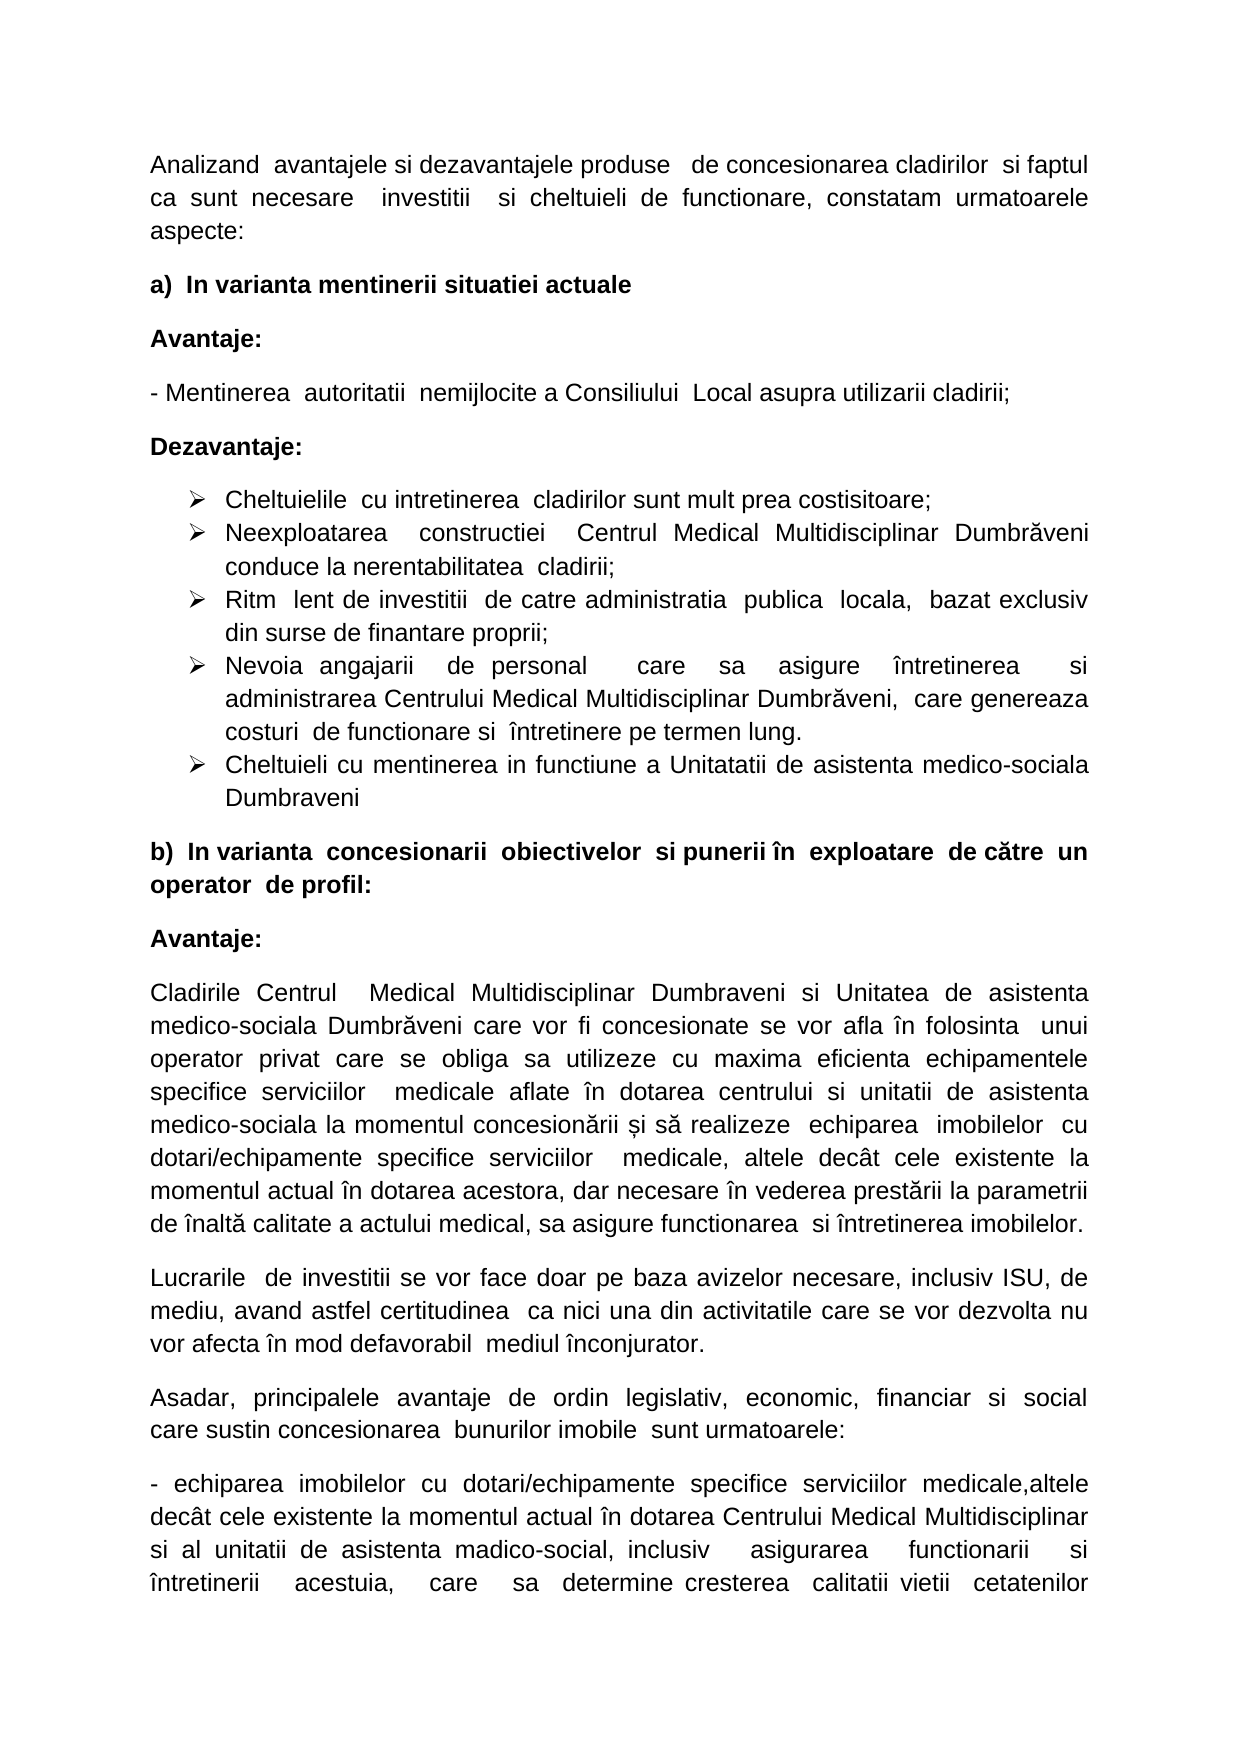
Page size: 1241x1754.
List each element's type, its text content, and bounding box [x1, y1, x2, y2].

list Ritm lent de investitii de catre administratia publica locala, bazat exclusiv din surse de finantare proprii; [187, 584, 1090, 646]
list Cheltuieli cu mentinerea in functiune a Unitatatii de asistenta medico-sociala Dumbraveni [187, 750, 1090, 812]
text Avantaje: [150, 924, 1090, 952]
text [150, 1469, 1090, 1597]
text Lucrarile de investitii se vor face doar pe baza avizelor necesare, inclusiv ISU, de mediu, avand astfel certitudinea ca nici una din activitatile care se vor dezvolta nu vor afecta în mod defavorabil mediul înconjurator. [150, 1263, 1090, 1357]
list Neexploatarea constructiei Centrul Medical Multidisciplinar Dumbrăveni conduce la nerentabilitatea cladirii; [187, 518, 1090, 580]
list Nevoia angajarii de personal care sa asigure întretinerea si administrarea Centrului Medical Multidisciplinar Dumbrăveni, care genereaza costuri de functionare si întretinere pe termen lung. [187, 651, 1090, 746]
text b) In varianta concesionarii obiectivelor si punerii în exploatare de către un operator de profil: [150, 837, 1090, 899]
text Analizand avantajele si dezavantajele produse de concesionarea cladirilor si faptul ca sunt necesare investitii si cheltuieli de functionare, constatam urmatoarele aspecte: [150, 150, 1090, 245]
text - Mentinerea autoritatii nemijlocite a Consiliului Local asupra utilizarii cladirii; [150, 378, 1090, 406]
list Cheltuielile cu intretinerea cladirilor sunt mult prea costisitoare; [187, 485, 1090, 514]
text Asadar, principalele avantaje de ordin legislativ, economic, financiar si social care sustin concesionarea bunurilor imobile sunt urmatoarele: [150, 1382, 1090, 1444]
text a) In varianta mentinerii situatiei actuale [150, 270, 1090, 299]
text Cladirile Centrul Medical Multidisciplinar Dumbraveni si Unitatea de asistenta medico-sociala Dumbrăveni care vor fi concesionate se vor afla în folosinta unui operator privat care se obliga sa utilizeze cu maxima eficienta echipamentele specifice serviciilor medicale aflate în dotarea centrului si unitatii de asistenta medico-sociala la momentul concesionării și să realizeze echiparea imobilelor cu dotari/echipamente specifice serviciilor medicale, altele decât cele existente la momentul actual în dotarea acestora, dar necesare în vederea prestării la parametrii de înaltă calitate a actului medical, sa asigure functionarea si întretinerea imobilelor. [150, 978, 1090, 1237]
text Dezavantaje: [150, 431, 1090, 460]
text Avantaje: [150, 324, 1090, 352]
